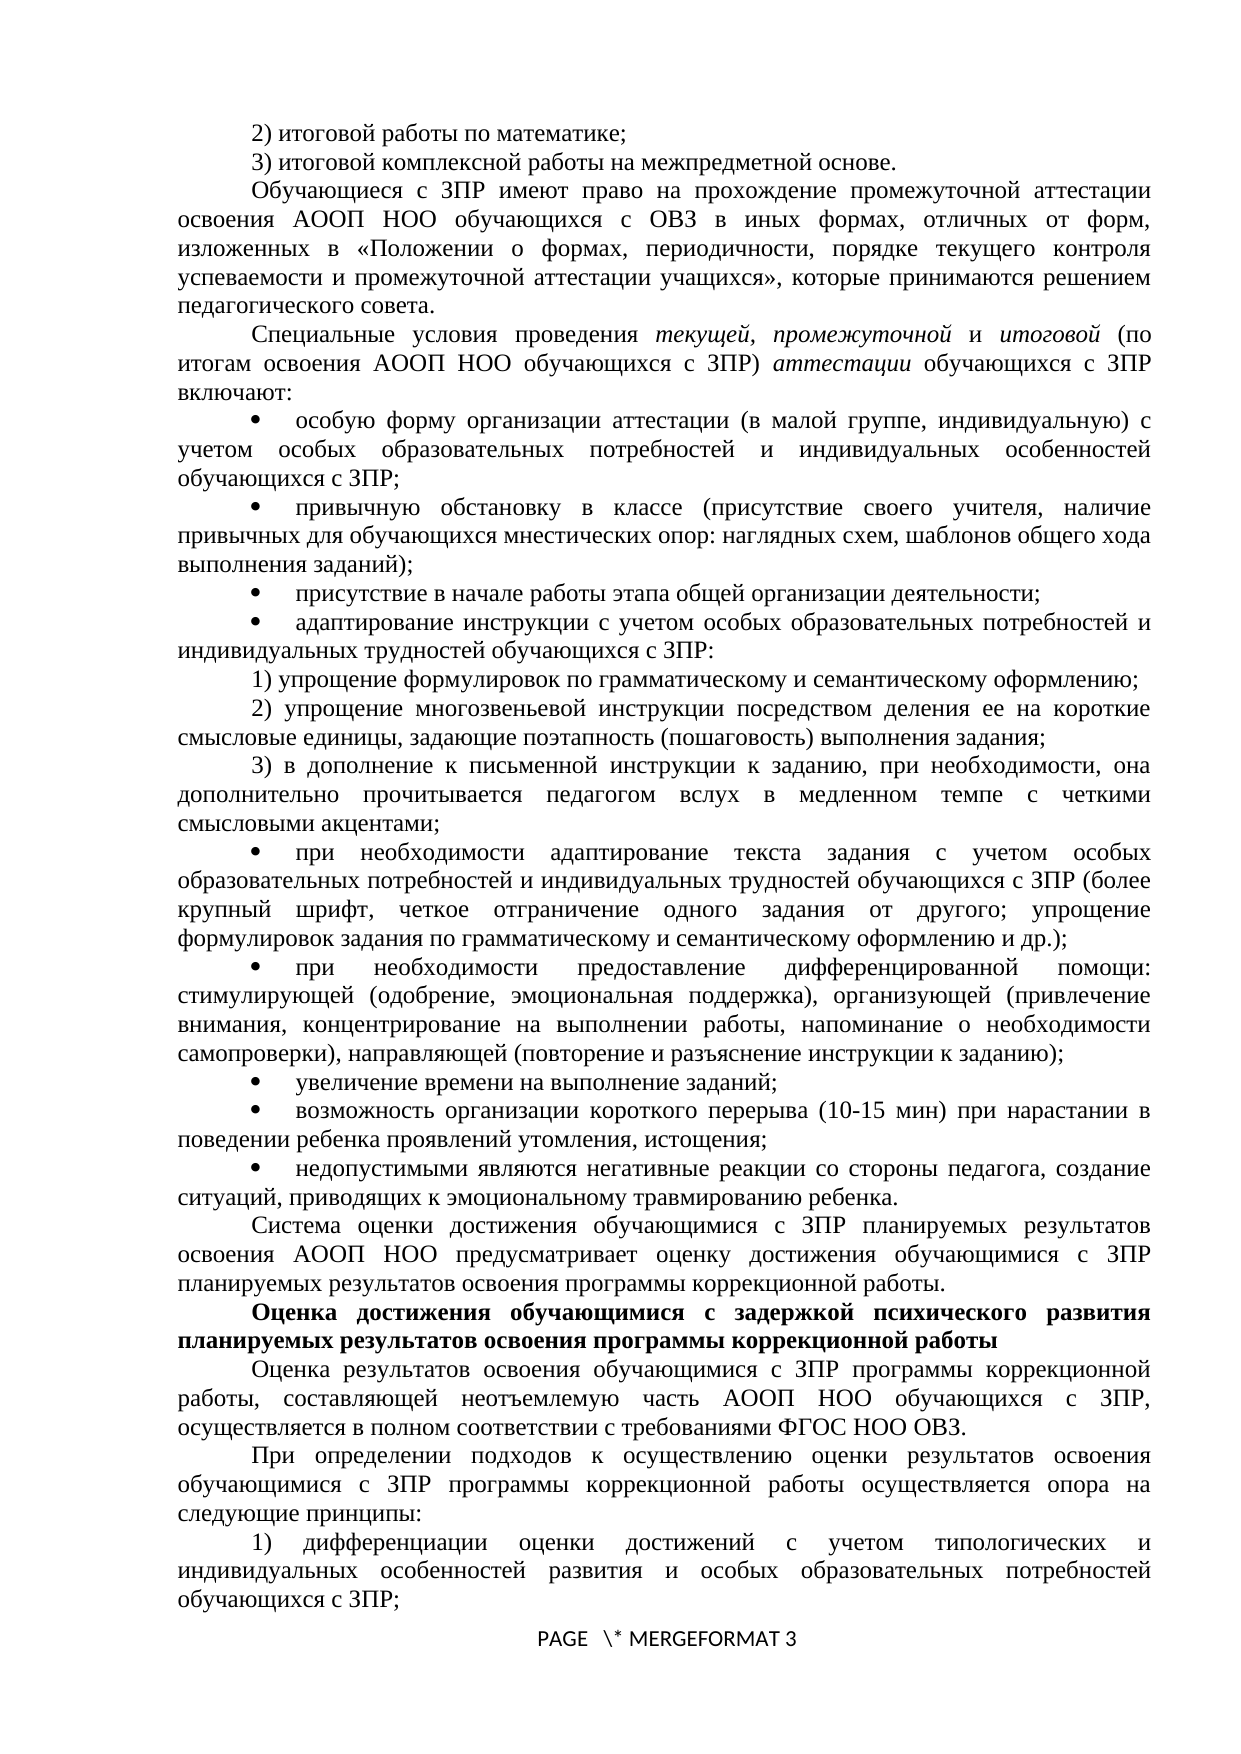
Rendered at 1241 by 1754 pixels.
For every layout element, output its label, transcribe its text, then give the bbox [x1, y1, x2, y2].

list особую форму организации аттестации (в малой группе, индивидуальную) с учетом особых образовательных потребностей и индивидуальных особенностей обучающихся с ЗПР; [177, 406, 1152, 492]
text Обучающиеся с ЗПР имеют право на прохождение промежуточной аттестации освоения АООП НОО обучающихся с ОВЗ в иных формах, отличных от форм, изложенных в «Положении о формах, периодичности, порядке текущего контроля успеваемости и промежуточной аттестации учащихся», которые принимаются решением педагогического совета. [177, 176, 1152, 319]
list недопустимыми являются негативные реакции со стороны педагога, создание ситуаций, приводящих к эмоциональному травмированию ребенка. [177, 1153, 1152, 1211]
list возможность организации короткого перерыва (10-15 мин) при нарастании в поведении ребенка проявлений утомления, истощения; [177, 1096, 1152, 1153]
text Система оценки достижения обучающимися с ЗПР планируемых результатов освоения АООП НОО предусматривает оценку достижения обучающимися с ЗПР планируемых результатов освоения программы коррекционной работы. [177, 1211, 1152, 1297]
text Оценка достижения обучающимися с задержкой психического развития планируемых результатов освоения программы коррекционной работы [177, 1297, 1152, 1354]
text 2) итоговой работы по математике; [177, 118, 1152, 147]
list увеличение времени на выполнение заданий; [177, 1067, 1152, 1096]
text Оценка результатов освоения обучающимися с ЗПР программы коррекционной работы, составляющей неотъемлемую часть АООП НОО обучающихся с ЗПР, осуществляется в полном соответствии с требованиями ФГОС НОО ОВЗ. [177, 1354, 1152, 1441]
list присутствие в начале работы этапа общей организации деятельности; [177, 578, 1152, 607]
list привычную обстановку в классе (присутствие своего учителя, наличие привычных для обучающихся мнестических опор: наглядных схем, шаблонов общего хода выполнения заданий); [177, 492, 1152, 578]
list при необходимости предоставление дифференцированной помощи: стимулирующей (одобрение, эмоциональная поддержка), организующей (привлечение внимания, концентрирование на выполнении работы, напоминание о необходимости самопроверки), направляющей (повторение и разъяснение инструкции к заданию); [177, 952, 1152, 1067]
text 1) упрощение формулировок по грамматическому и семантическому оформлению; [177, 664, 1152, 693]
text 3) итоговой комплексной работы на межпредметной основе. [177, 147, 1152, 176]
text 2) упрощение многозвеньевой инструкции посредством деления ее на короткие смысловые единицы, задающие поэтапность (пошаговость) выполнения задания; [177, 693, 1152, 751]
list при необходимости адаптирование текста задания с учетом особых образовательных потребностей и индивидуальных трудностей обучающихся с ЗПР (более крупный шрифт, четкое отграничение одного задания от другого; упрощение формулировок задания по грамматическому и семантическому оформлению и др.); [177, 837, 1152, 952]
text 3) в дополнение к письменной инструкции к заданию, при необходимости, она дополнительно прочитывается педагогом вслух в медленном темпе с четкими смысловыми акцентами; [177, 751, 1152, 837]
text При определении подходов к осуществлению оценки результатов освоения обучающимися с ЗПР программы коррекционной работы осуществляется опора на следующие принципы: [177, 1441, 1152, 1527]
text Специальные условия проведения текущей, промежуточной и итоговой (по итогам освоения АООП НОО обучающихся с ЗПР) аттестации обучающихся с ЗПР включают: [177, 319, 1152, 406]
list адаптирование инструкции с учетом особых образовательных потребностей и индивидуальных трудностей обучающихся с ЗПР: [177, 607, 1152, 664]
text 1) дифференциации оценки достижений с учетом типологических и индивидуальных особенностей развития и особых образовательных потребностей обучающихся с ЗПР; [177, 1527, 1152, 1613]
